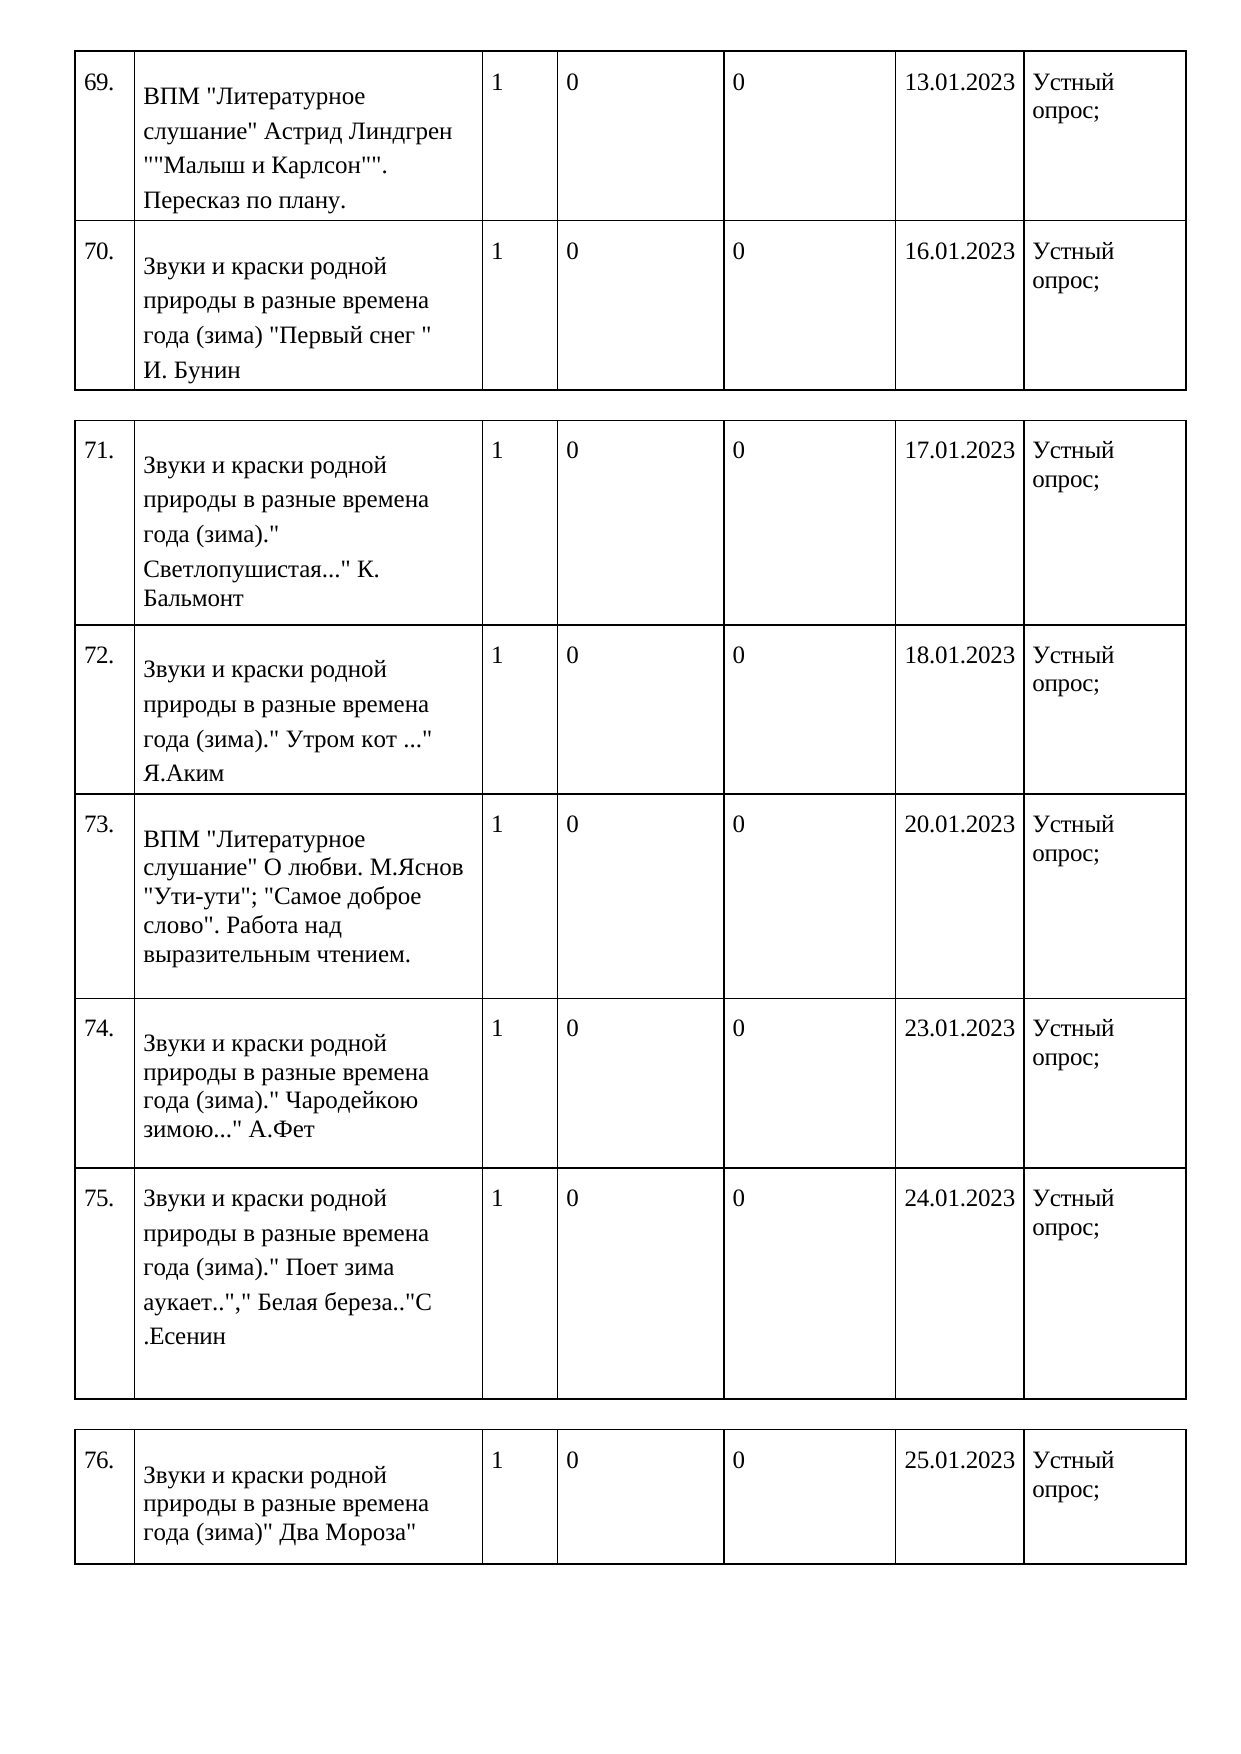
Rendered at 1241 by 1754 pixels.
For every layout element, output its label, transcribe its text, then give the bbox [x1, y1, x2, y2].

table_cell 16.01.2023 [896, 221, 1023, 389]
table_cell 1 [483, 626, 557, 793]
table_cell 13.01.2023 [896, 52, 1023, 220]
table_cell 0 [725, 795, 895, 997]
table_header 1 [483, 1430, 557, 1563]
table_cell Звуки и краски родной природы в разные времена года (зима) "Первый снег " И. Бунин [135, 221, 482, 389]
table_cell 72. [76, 626, 134, 793]
table_cell 0 [725, 52, 895, 220]
table_cell 1 [483, 221, 557, 389]
table_cell ВПМ "Литературное слушание" О любви. М.Яснов "Ути-ути"; "Самое доброе слово". Работа над выразительным чтением. [135, 795, 482, 997]
table_header 0 [558, 1430, 723, 1563]
table_header 17.01.2023 [896, 421, 1023, 624]
table_header 0 [725, 421, 895, 624]
table_cell 0 [558, 999, 723, 1167]
table_cell 1 [483, 999, 557, 1167]
table_cell Устный опрос; [1025, 221, 1185, 389]
table_cell 18.01.2023 [896, 626, 1023, 793]
table_cell 0 [558, 626, 723, 793]
table_header Звуки и краски родной природы в разные времена года (зима)" Два Мороза" [135, 1430, 482, 1563]
table_cell 1 [483, 52, 557, 220]
table_cell 69. [76, 52, 134, 220]
table_cell 0 [725, 221, 895, 389]
table_cell 23.01.2023 [896, 999, 1023, 1167]
table_cell 0 [558, 1169, 723, 1398]
table_cell 74. [76, 999, 134, 1167]
table_cell Устный опрос; [1025, 626, 1185, 793]
table_header 0 [558, 421, 723, 624]
table_cell 1 [483, 795, 557, 997]
table_cell 24.01.2023 [896, 1169, 1023, 1398]
table_cell Звуки и краски родной природы в разные времена года (зима)." Поет зима аукает.."," Белая береза.."С .Есенин [135, 1169, 482, 1398]
table_cell Звуки и краски родной природы в разные времена года (зима)." Утром кот ..." Я.Аким [135, 626, 482, 793]
table_cell 0 [558, 52, 723, 220]
table_cell Устный опрос; [1025, 1169, 1185, 1398]
table_header Звуки и краски родной природы в разные времена года (зима)." Светлопушистая..." К. Бальмонт [135, 421, 482, 624]
table_cell 0 [558, 221, 723, 389]
table_cell 20.01.2023 [896, 795, 1023, 997]
table_cell Устный опрос; [1025, 999, 1185, 1167]
table_cell 0 [725, 626, 895, 793]
table_header 71. [76, 421, 134, 624]
table_cell 0 [558, 795, 723, 997]
table_header Устный опрос; [1025, 1430, 1185, 1563]
table_cell ВПМ "Литературное слушание" Астрид Линдгрен ""Малыш и Карлсон"". Пересказ по плану. [135, 52, 482, 220]
table_cell Устный опрос; [1025, 795, 1185, 997]
table_cell Звуки и краски родной природы в разные времена года (зима)." Чародейкою зимою..." А.Фет [135, 999, 482, 1167]
table_cell Устный опрос; [1025, 52, 1185, 220]
table_cell 70. [76, 221, 134, 389]
table_header 1 [483, 421, 557, 624]
table_cell 75. [76, 1169, 134, 1398]
table_cell 0 [725, 999, 895, 1167]
table_cell 73. [76, 795, 134, 997]
table_cell 1 [483, 1169, 557, 1398]
table_header Устный опрос; [1025, 421, 1185, 624]
table_cell 0 [725, 1169, 895, 1398]
table_header 76. [76, 1430, 134, 1563]
table_header 25.01.2023 [896, 1430, 1023, 1563]
table_header 0 [725, 1430, 895, 1563]
